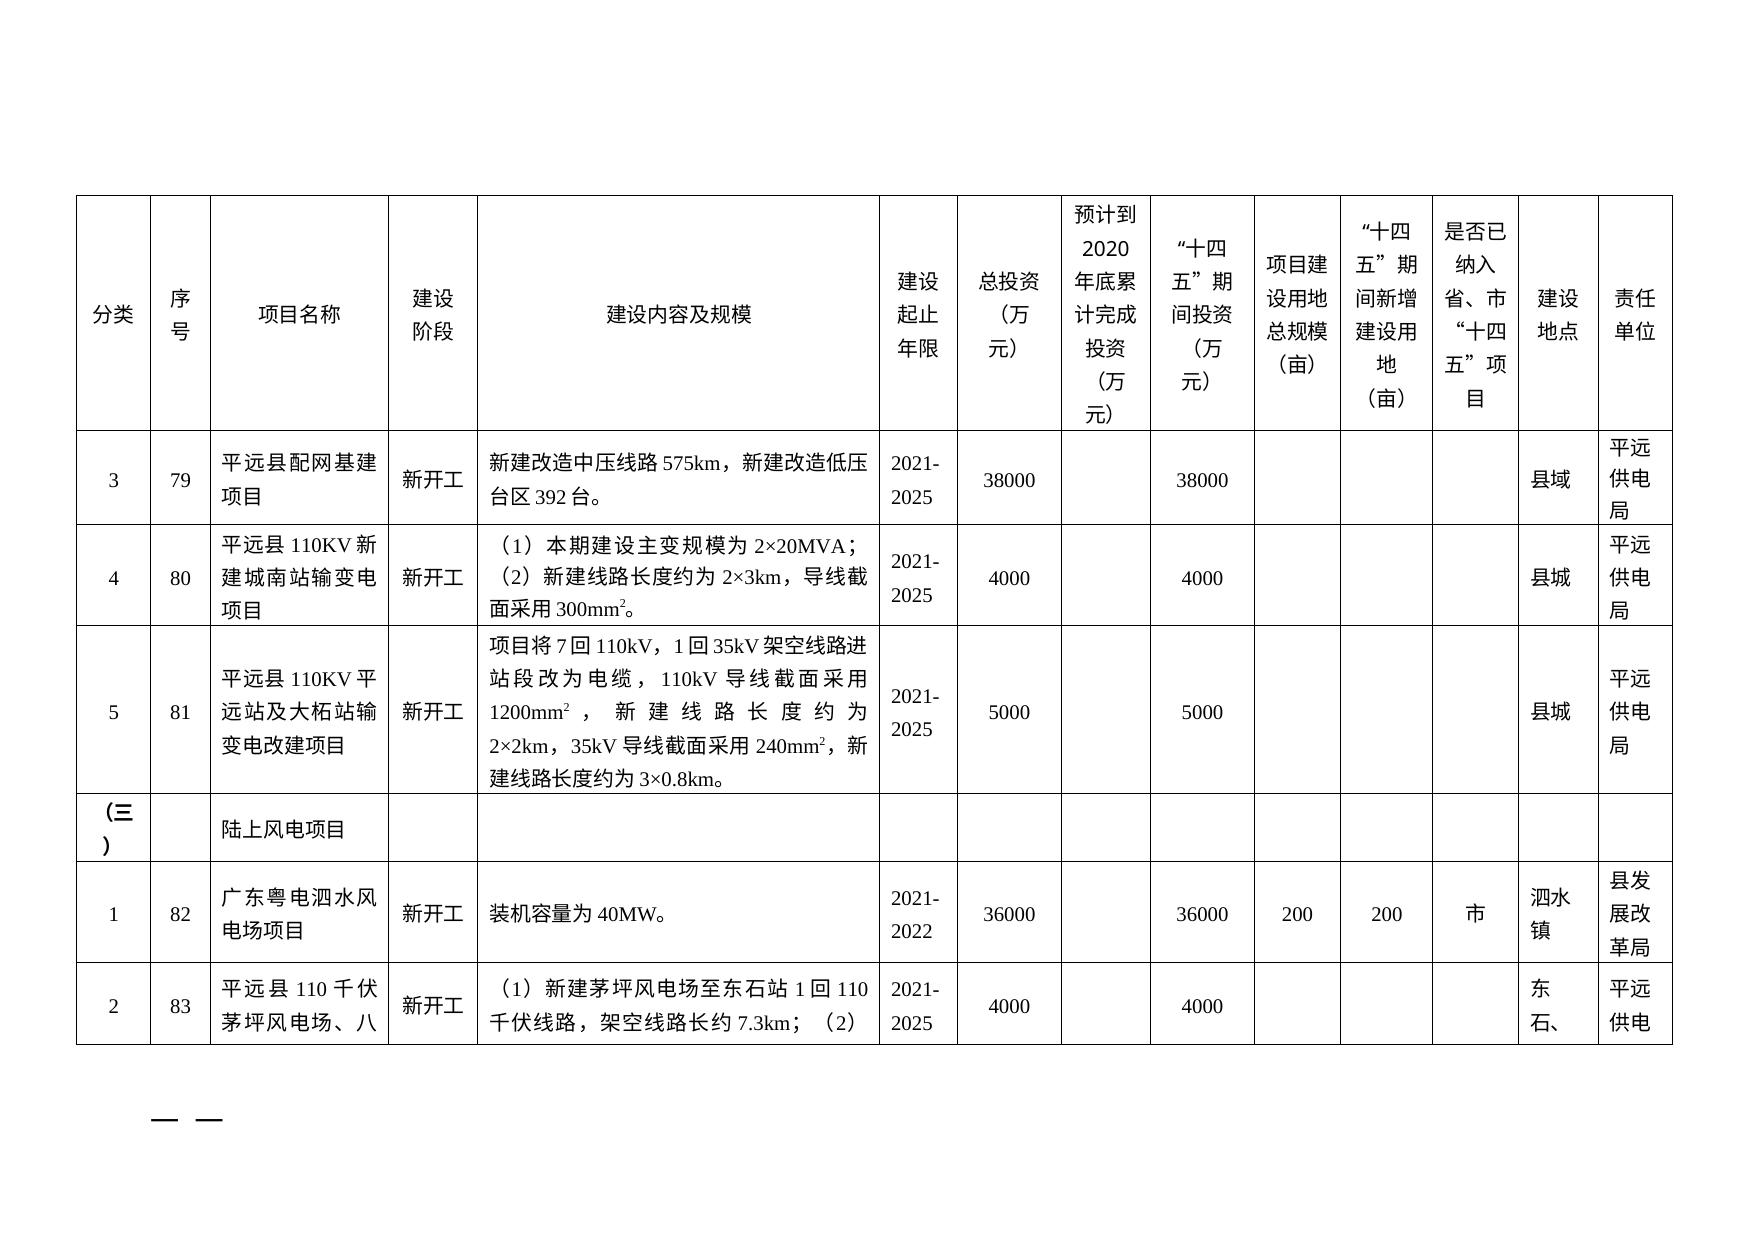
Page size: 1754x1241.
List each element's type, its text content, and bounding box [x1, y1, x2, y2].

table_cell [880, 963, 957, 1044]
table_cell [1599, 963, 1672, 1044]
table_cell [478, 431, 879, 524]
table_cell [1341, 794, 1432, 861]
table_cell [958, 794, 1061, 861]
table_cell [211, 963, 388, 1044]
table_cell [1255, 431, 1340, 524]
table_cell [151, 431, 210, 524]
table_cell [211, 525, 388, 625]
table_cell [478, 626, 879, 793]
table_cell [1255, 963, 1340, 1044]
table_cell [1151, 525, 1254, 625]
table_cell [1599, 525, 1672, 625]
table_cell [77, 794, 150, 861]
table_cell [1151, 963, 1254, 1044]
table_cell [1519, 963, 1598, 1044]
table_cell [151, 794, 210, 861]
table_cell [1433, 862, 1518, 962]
table_header 分类 [77, 196, 150, 429]
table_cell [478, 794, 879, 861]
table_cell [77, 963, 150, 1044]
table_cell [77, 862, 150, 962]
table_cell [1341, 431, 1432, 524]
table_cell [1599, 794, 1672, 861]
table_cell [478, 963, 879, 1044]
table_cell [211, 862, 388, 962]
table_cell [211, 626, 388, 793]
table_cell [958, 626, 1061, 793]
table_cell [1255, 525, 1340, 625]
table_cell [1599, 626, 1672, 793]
table_header 建设地点 [1519, 196, 1598, 429]
table_header 是否已纳入省、市“十四五”项目 [1433, 196, 1518, 429]
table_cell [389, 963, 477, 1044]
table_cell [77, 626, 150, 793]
table_header 建设起止年限 [880, 196, 957, 429]
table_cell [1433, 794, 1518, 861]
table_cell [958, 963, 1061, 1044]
table_header 项目建设用地总规模（亩） [1255, 196, 1340, 429]
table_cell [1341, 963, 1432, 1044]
table_header 建设内容及规模 [478, 196, 879, 429]
table_header 预计到2020年底累计完成投资（万元） [1062, 196, 1150, 429]
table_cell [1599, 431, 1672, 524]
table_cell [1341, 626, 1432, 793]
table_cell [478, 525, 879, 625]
table_header 序号 [151, 196, 210, 429]
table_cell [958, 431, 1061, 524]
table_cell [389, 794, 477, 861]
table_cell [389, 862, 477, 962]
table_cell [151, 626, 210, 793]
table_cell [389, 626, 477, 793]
table_header “十四五”期间投资（万元） [1151, 196, 1254, 429]
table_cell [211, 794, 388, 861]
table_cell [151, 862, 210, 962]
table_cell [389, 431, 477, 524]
table_header “十四五”期间新增建设用地（亩） [1341, 196, 1432, 429]
table_header 建设 阶段 [389, 196, 477, 429]
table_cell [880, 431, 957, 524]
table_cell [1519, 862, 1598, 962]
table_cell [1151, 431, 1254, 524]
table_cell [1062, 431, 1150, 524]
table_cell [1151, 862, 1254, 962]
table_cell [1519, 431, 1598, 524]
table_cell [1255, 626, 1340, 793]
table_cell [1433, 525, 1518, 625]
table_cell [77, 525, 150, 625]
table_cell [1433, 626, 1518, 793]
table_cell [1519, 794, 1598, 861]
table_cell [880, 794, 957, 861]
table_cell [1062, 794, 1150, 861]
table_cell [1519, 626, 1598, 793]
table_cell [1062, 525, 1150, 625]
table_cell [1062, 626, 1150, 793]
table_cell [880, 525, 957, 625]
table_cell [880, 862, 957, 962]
table_header 总投资（万元） [958, 196, 1061, 429]
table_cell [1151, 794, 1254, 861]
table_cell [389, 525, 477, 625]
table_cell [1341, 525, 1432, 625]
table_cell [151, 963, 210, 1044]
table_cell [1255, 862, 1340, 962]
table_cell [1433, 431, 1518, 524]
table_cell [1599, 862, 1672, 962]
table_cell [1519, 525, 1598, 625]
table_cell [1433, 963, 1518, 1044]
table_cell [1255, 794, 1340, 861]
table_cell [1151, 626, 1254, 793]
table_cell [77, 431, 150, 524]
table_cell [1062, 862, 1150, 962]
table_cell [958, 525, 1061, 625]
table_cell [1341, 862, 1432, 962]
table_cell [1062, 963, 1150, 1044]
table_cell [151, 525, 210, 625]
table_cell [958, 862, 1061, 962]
table_header 项目名称 [211, 196, 388, 429]
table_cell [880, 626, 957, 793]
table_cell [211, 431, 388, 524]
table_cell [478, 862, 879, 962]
table_header 责任单位 [1599, 196, 1672, 429]
